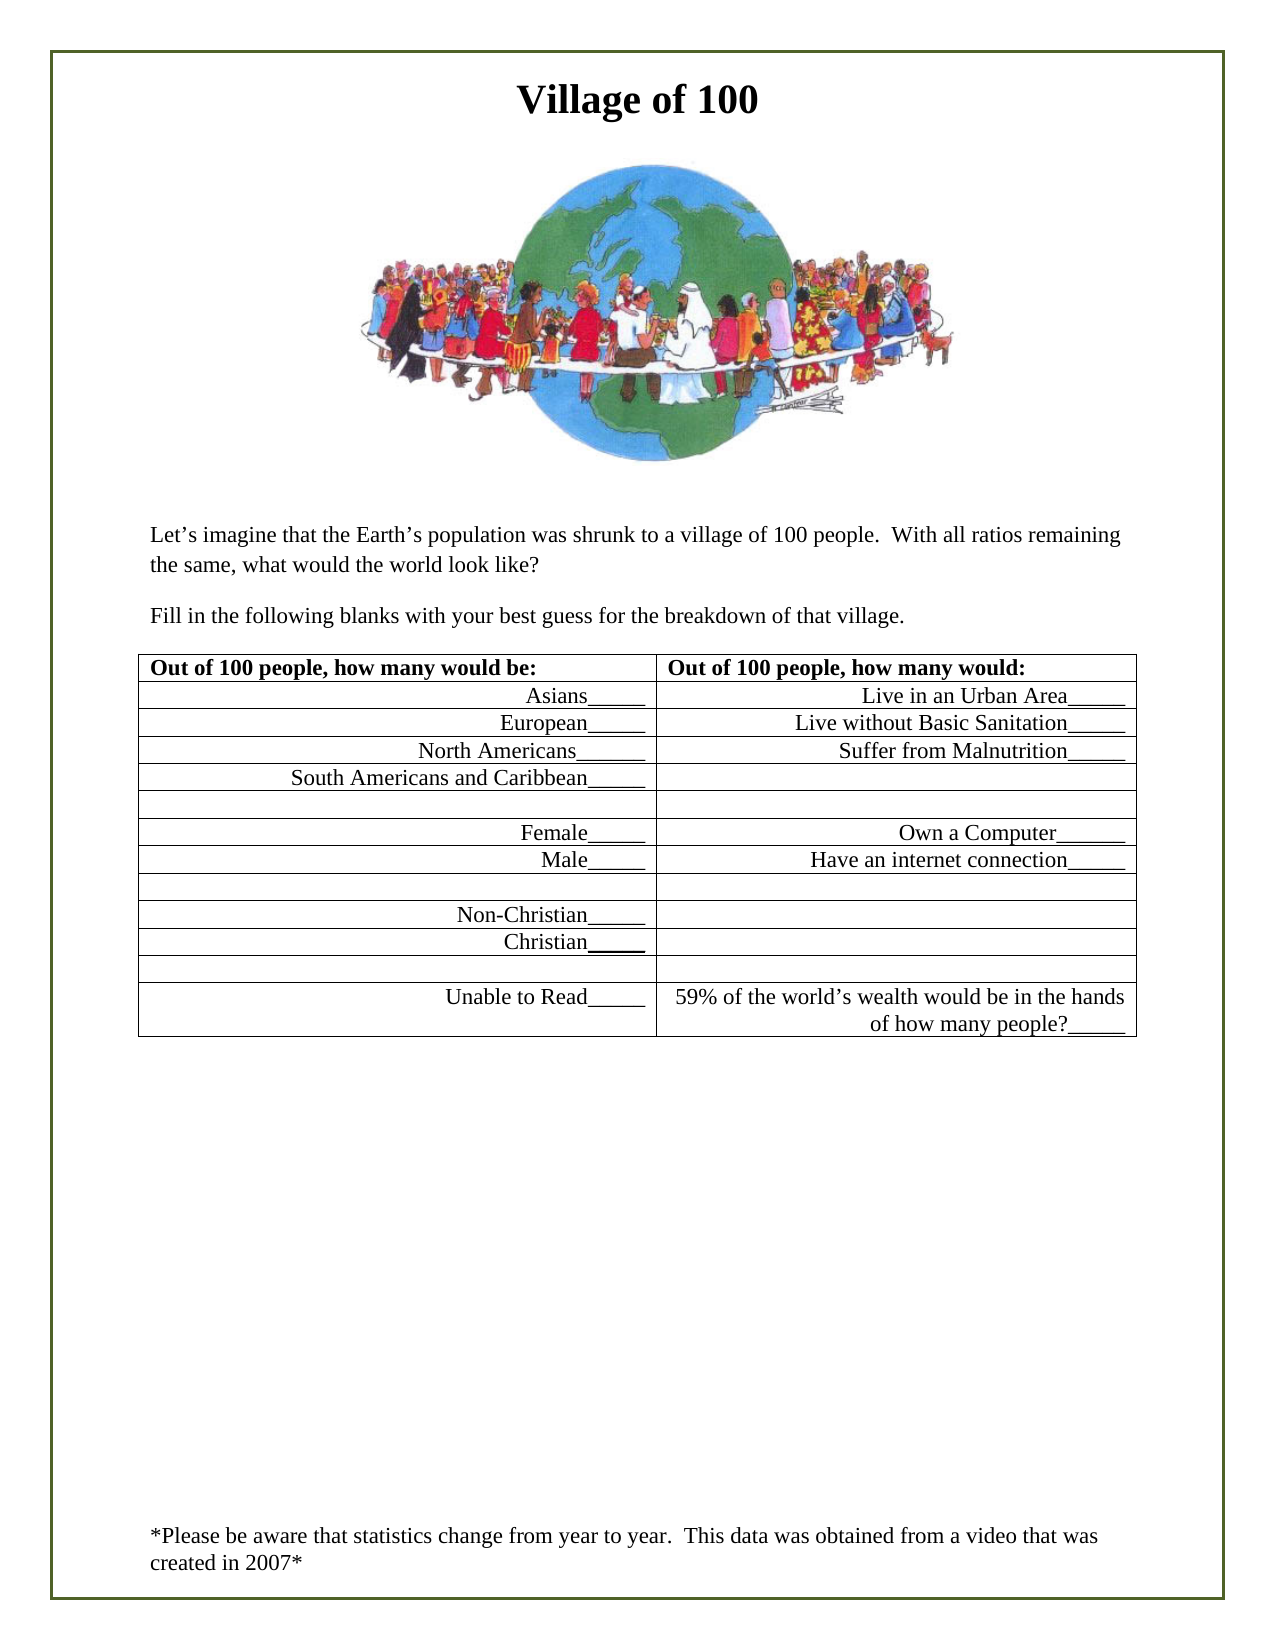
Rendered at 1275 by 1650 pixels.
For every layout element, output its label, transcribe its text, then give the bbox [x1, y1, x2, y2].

table_cell [657, 929, 1136, 955]
table_cell [139, 791, 656, 818]
table_cell [657, 901, 1136, 927]
text Fill in the following blanks with your best guess for the breakdown of that village. [150, 602, 1125, 629]
table_cell European_____ [139, 709, 656, 736]
table_cell Unable to Read_____ [139, 983, 656, 1036]
table_cell [139, 956, 656, 982]
table_cell 59% of the world’s wealth would be in the hands of how many people?_____ [657, 983, 1136, 1036]
table_cell [657, 874, 1136, 900]
table_cell Male_____ [139, 846, 656, 873]
table_cell Female_____ [139, 819, 656, 845]
table_cell [139, 874, 656, 900]
table_cell North Americans______ [139, 737, 656, 763]
table_header Out of 100 people, how many would: [657, 655, 1136, 681]
table_cell Christian_____ [139, 929, 656, 955]
table_cell Own a Computer______ [657, 819, 1136, 845]
table_cell South Americans and Caribbean_____ [139, 764, 656, 790]
table_cell [657, 764, 1136, 790]
table_header Out of 100 people, how many would be: [139, 655, 656, 681]
table_cell [657, 956, 1136, 982]
table_cell [657, 791, 1136, 818]
table_cell Suffer from Malnutrition_____ [657, 737, 1136, 763]
picture [350, 158, 962, 465]
table_cell Non-Christian_____ [139, 901, 656, 927]
table_cell Asians_____ [139, 682, 656, 708]
table_cell Live in an Urban Area_____ [657, 682, 1136, 708]
text Let’s imagine that the Earth’s population was shrunk to a village of 100 people. With all ratios remaining the same, what would the world look like? [150, 521, 1125, 578]
table_cell Have an internet connection_____ [657, 846, 1136, 873]
table_cell Live without Basic Sanitation_____ [657, 709, 1136, 736]
